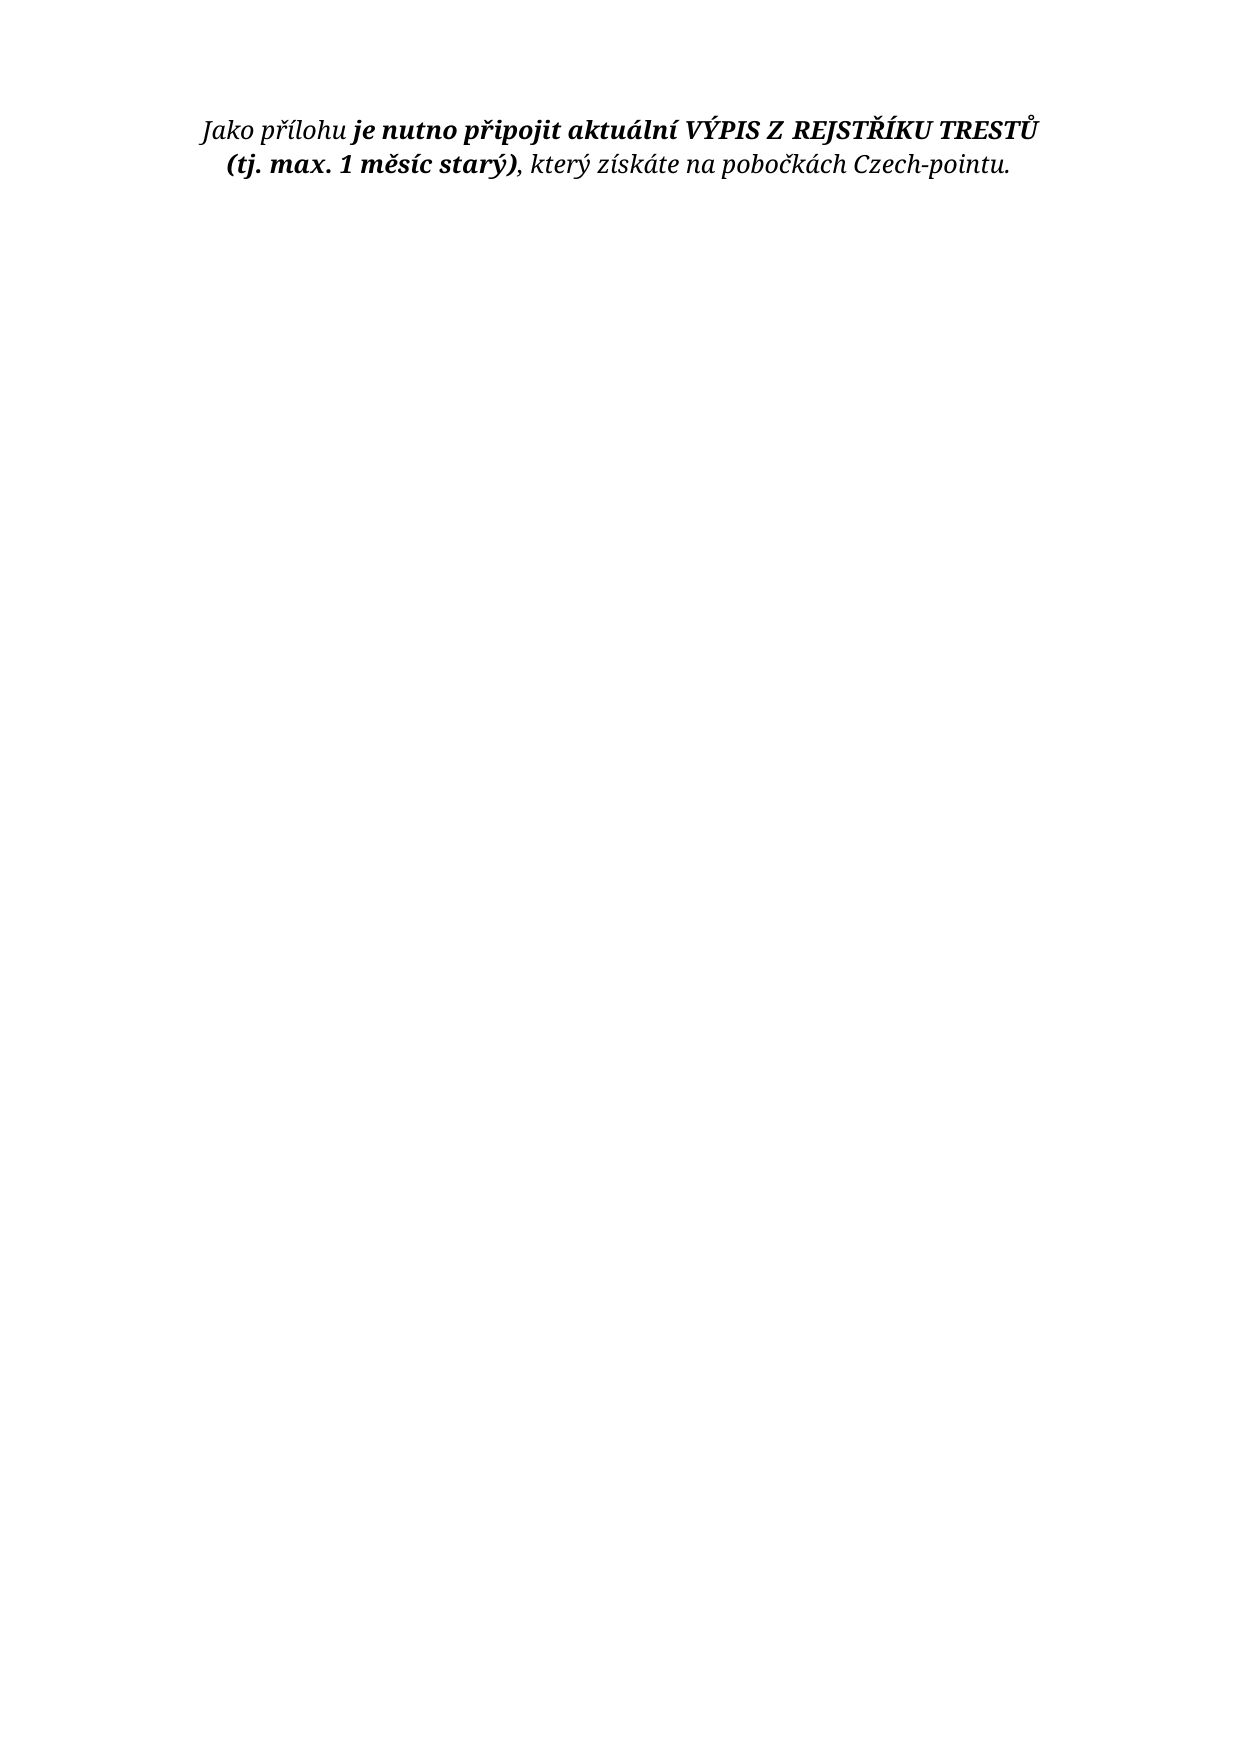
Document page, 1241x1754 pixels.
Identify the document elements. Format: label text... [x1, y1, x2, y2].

text (tj. max. 1 měsíc starý), který získáte na pobočkách Czech-pointu. [148, 146, 1093, 180]
text Jako přílohu je nutno připojit aktuální VÝPIS Z REJSTŘÍKU TRESTŮ [148, 112, 1093, 146]
